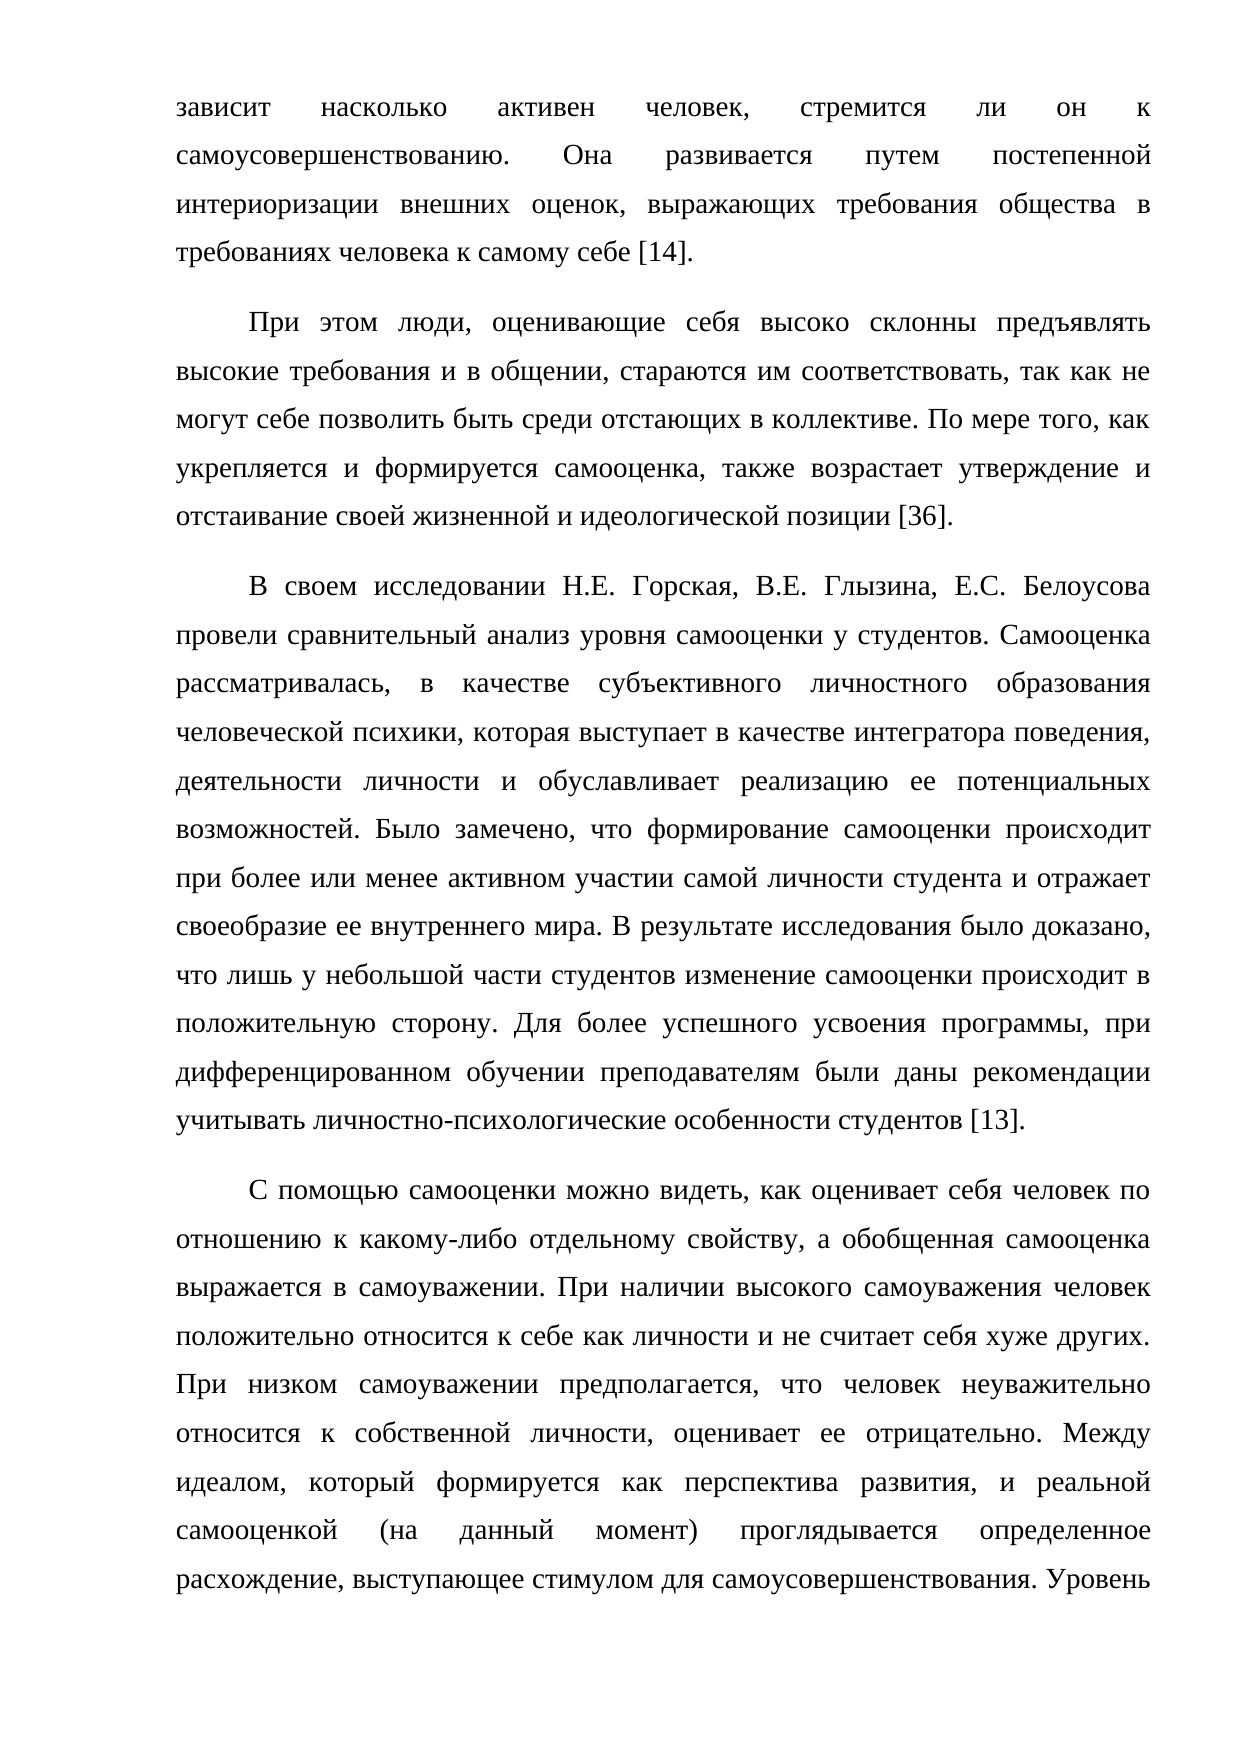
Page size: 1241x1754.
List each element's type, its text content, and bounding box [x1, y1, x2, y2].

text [176, 89, 1152, 268]
text При этом люди, оценивающие себя высоко склонны предъявлять высокие требования и в общении, стараются им соответствовать, так как не могут себе позволить быть среди отстающих в коллективе. По мере того, как укрепляется и формируется самооценка, также возрастает утверждение и отстаивание своей жизненной и идеологической позиции [36]. [176, 304, 1152, 532]
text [176, 1172, 1152, 1594]
text В своем исследовании Н.Е. Горская, В.Е. Глызина, Е.С. Белоусова провели сравнительный анализ уровня самооценки у студентов. Самооценка рассматривалась, в качестве субъективного личностного образования человеческой психики, которая выступает в качестве интегратора поведения, деятельности личности и обуславливает реализацию ее потенциальных возможностей. Было замечено, что формирование самооценки происходит при более или менее активном участии самой личности студента и отражает своеобразие ее внутреннего мира. В результате исследования было доказано, что лишь у небольшой части студентов изменение самооценки происходит в положительную сторону. Для более успешного усвоения программы, при дифференцированном обучении преподавателям были даны рекомендации учитывать личностно-психологические особенности студентов [13]. [176, 568, 1152, 1136]
